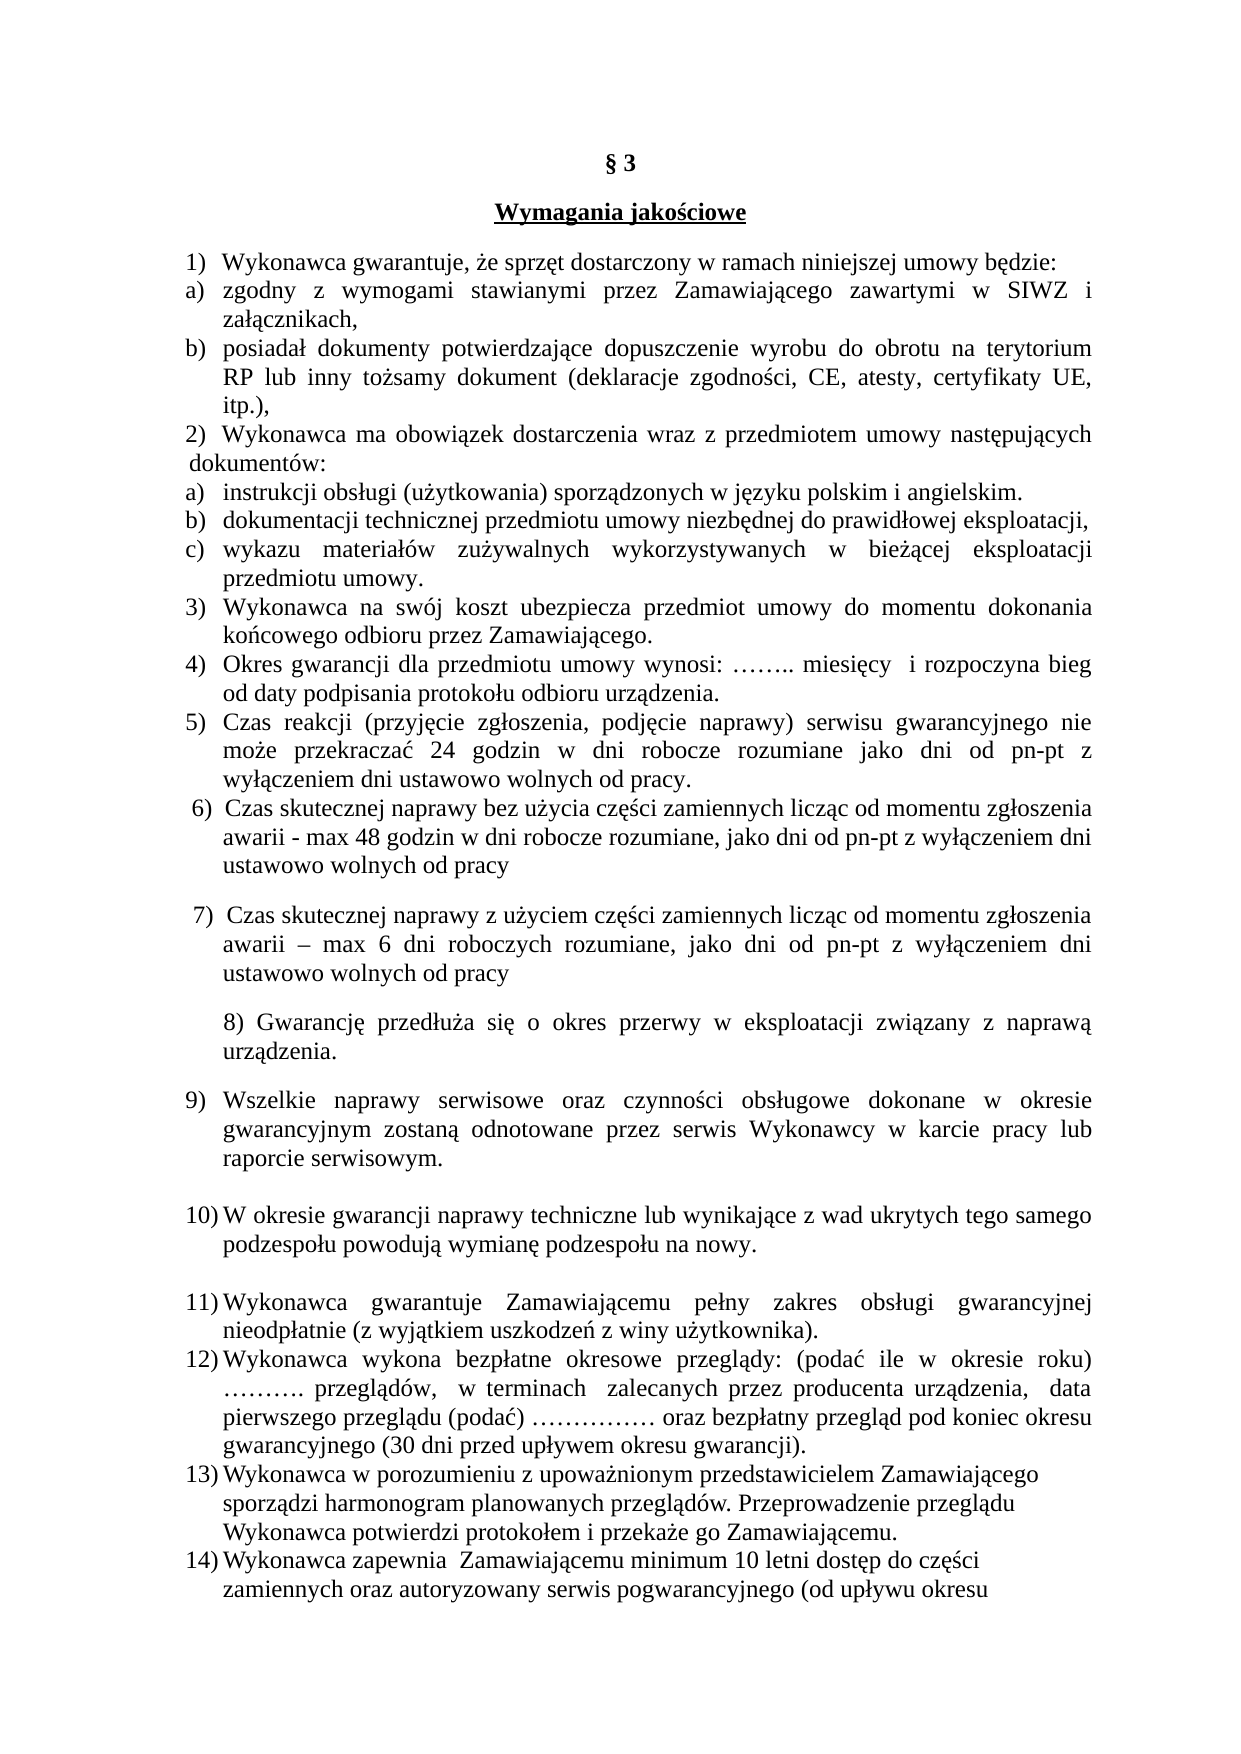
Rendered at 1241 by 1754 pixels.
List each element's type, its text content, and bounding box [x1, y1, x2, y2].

text § 3 [148, 148, 1093, 176]
list Czas reakcji (przyjęcie zgłoszenia, podjęcie naprawy) serwisu gwarancyjnego nie może przekraczać 24 godzin w dni robocze rozumiane jako dni od pn-pt z wyłączeniem dni ustawowo wolnych od pracy. [185, 707, 1093, 793]
list Wykonawca wykona bezpłatne okresowe przeglądy: (podać ile w okresie roku) ………. przeglądów, w terminach zalecanych przez producenta urządzenia, data pierwszego przeglądu (podać) …………… oraz bezpłatny przegląd pod koniec okresu gwarancyjnego (30 dni przed upływem okresu gwarancji). [185, 1344, 1093, 1459]
text Wymagania jakościowe [148, 197, 1093, 226]
text 7) Czas skutecznej naprawy z użyciem części zamiennych licząc od momentu zgłoszenia awarii – max 6 dni roboczych rozumiane, jako dni od pn-pt z wyłączeniem dni ustawowo wolnych od pracy [148, 900, 1093, 986]
list W okresie gwarancji naprawy techniczne lub wynikające z wad ukrytych tego samego podzespołu powodują wymianę podzespołu na nowy. [185, 1201, 1093, 1258]
list instrukcji obsługi (użytkowania) sporządzonych w języku polskim i angielskim. [185, 477, 1093, 506]
list Wszelkie naprawy serwisowe oraz czynności obsługowe dokonane w okresie gwarancyjnym zostaną odnotowane przez serwis Wykonawcy w karcie pracy lub raporcie serwisowym. [185, 1086, 1093, 1172]
list wykazu materiałów zużywalnych wykorzystywanych w bieżącej eksploatacji przedmiotu umowy. [185, 534, 1093, 592]
text 6) Czas skutecznej naprawy bez użycia części zamiennych licząc od momentu zgłoszenia awarii - max 48 godzin w dni robocze rozumiane, jako dni od pn-pt z wyłączeniem dni ustawowo wolnych od pracy [148, 793, 1093, 879]
list Wykonawca w porozumieniu z upoważnionym przedstawicielem Zamawiającego sporządzi harmonogram planowanych przeglądów. Przeprowadzenie przeglądu Wykonawca potwierdzi protokołem i przekaże go Zamawiającemu. [185, 1459, 1093, 1546]
text 8) Gwarancję przedłuża się o okres przerwy w eksploatacji związany z naprawą urządzenia. [148, 1007, 1093, 1065]
list Wykonawca na swój koszt ubezpiecza przedmiot umowy do momentu dokonania końcowego odbioru przez Zamawiającego. [185, 592, 1093, 649]
list dokumentacji technicznej przedmiotu umowy niezbędnej do prawidłowej eksploatacji, [185, 506, 1093, 534]
list Okres gwarancji dla przedmiotu umowy wynosi: …….. miesięcy i rozpoczyna bieg od daty podpisania protokołu odbioru urządzenia. [185, 649, 1093, 707]
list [185, 1546, 1093, 1603]
list posiadał dokumenty potwierdzające dopuszczenie wyrobu do obrotu na terytorium RP lub inny tożsamy dokument (deklaracje zgodności, CE, atesty, certyfikaty UE, itp.), [185, 333, 1093, 419]
list zgodny z wymogami stawianymi przez Zamawiającego zawartymi w SIWZ i załącznikach, [185, 276, 1093, 333]
list Wykonawca gwarantuje, że sprzęt dostarczony w ramach niniejszej umowy będzie: [185, 247, 1093, 276]
list Wykonawca gwarantuje Zamawiającemu pełny zakres obsługi gwarancyjnej nieodpłatnie (z wyjątkiem uszkodzeń z winy użytkownika). [185, 1287, 1093, 1344]
list Wykonawca ma obowiązek dostarczenia wraz z przedmiotem umowy następujących dokumentów: [185, 419, 1093, 477]
